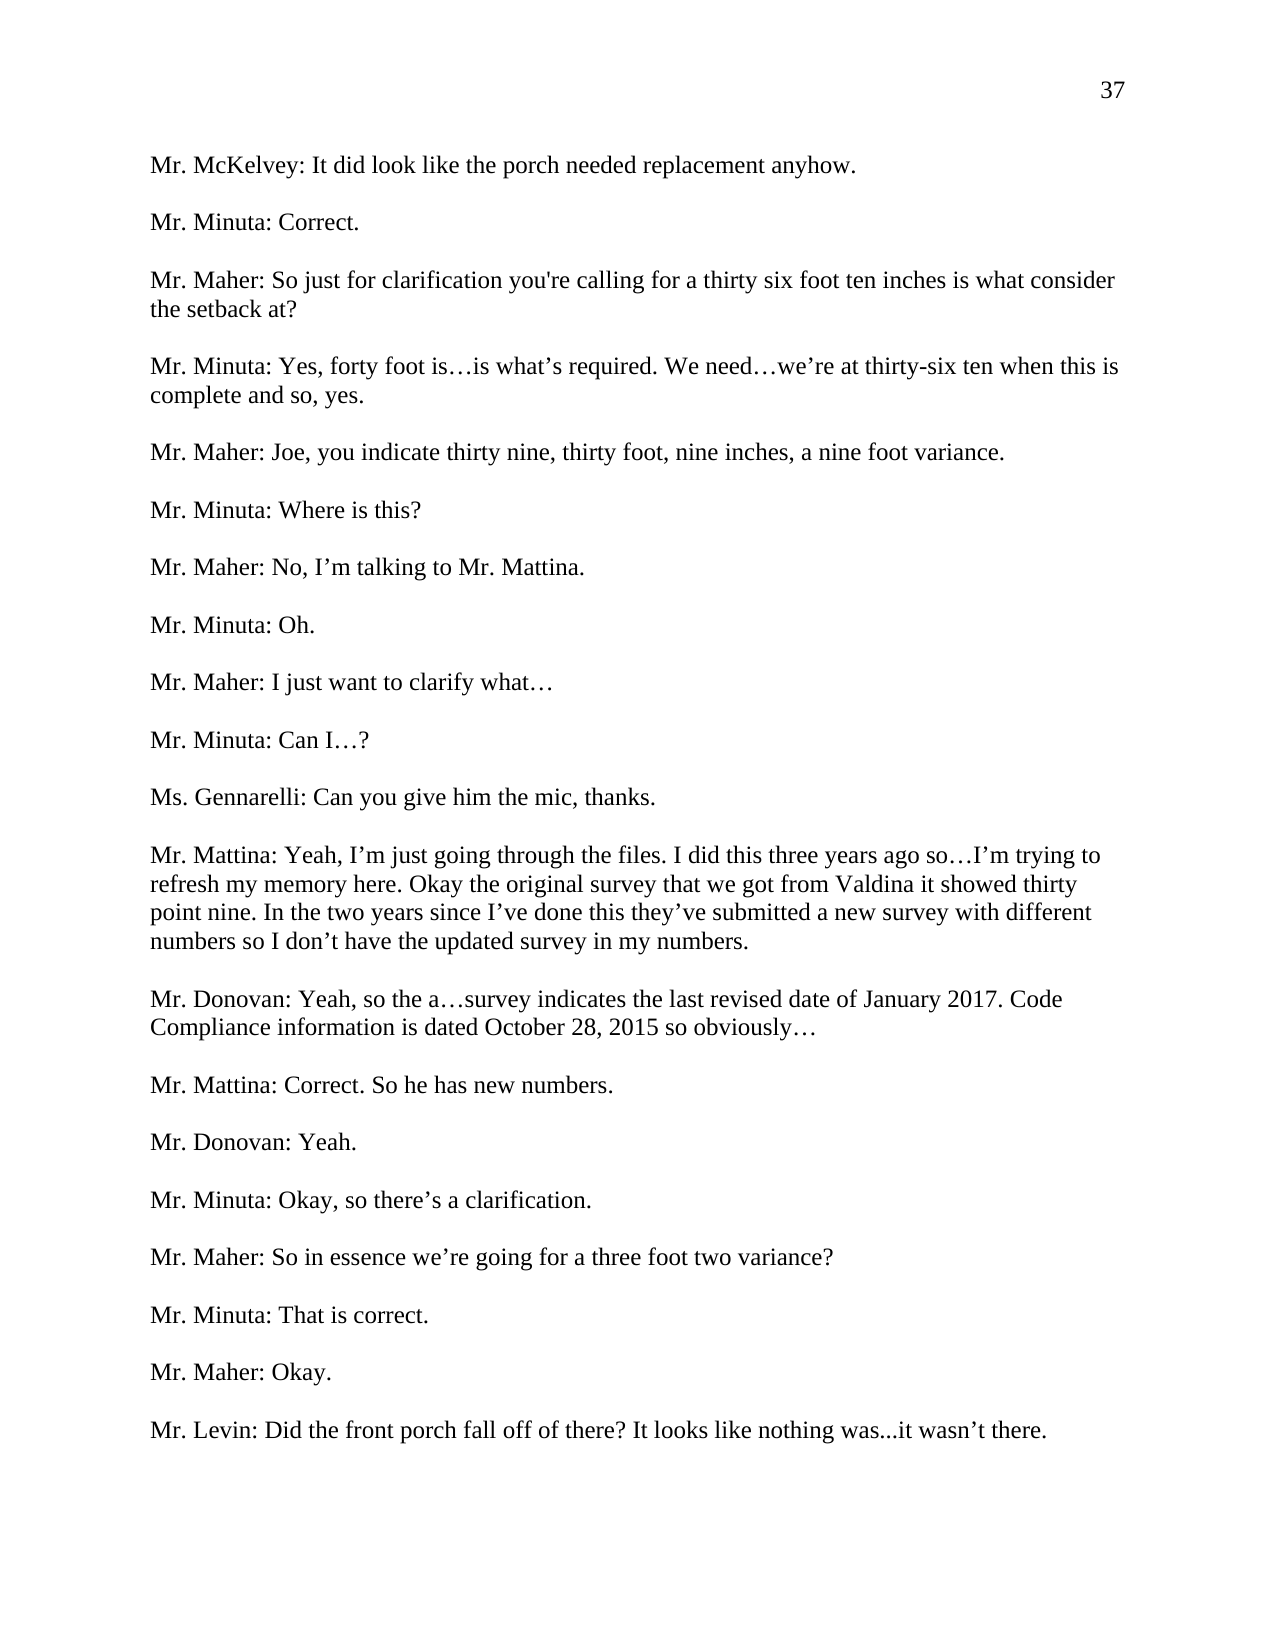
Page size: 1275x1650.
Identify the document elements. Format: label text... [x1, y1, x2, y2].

text Mr. Levin: Did the front porch fall off of there? It looks like nothing was...it wasn’t there. [150, 1415, 1125, 1444]
text Mr. Minuta: Oh. [150, 610, 1125, 639]
text Mr. Minuta: Yes, forty foot is…is what’s required. We need…we’re at thirty-six ten when this is complete and so, yes. [150, 351, 1125, 409]
text Mr. Minuta: Correct. [150, 207, 1125, 236]
text Mr. Maher: Okay. [150, 1357, 1125, 1386]
text Mr. Maher: I just want to clarify what… [150, 667, 1125, 696]
text Mr. Maher: Joe, you indicate thirty nine, thirty foot, nine inches, a nine foot variance. [150, 437, 1125, 466]
text Ms. Gennarelli: Can you give him the mic, thanks. [150, 782, 1125, 811]
text Mr. Maher: So just for clarification you're calling for a thirty six foot ten inches is what consider the setback at? [150, 265, 1125, 322]
text Mr. Minuta: Where is this? [150, 495, 1125, 524]
text Mr. Minuta: Okay, so there’s a clarification. [150, 1185, 1125, 1214]
text Mr. Mattina: Yeah, I’m just going through the files. I did this three years ago so…I’m trying to refresh my memory here. Okay the original survey that we got from Valdina it showed thirty point nine. In the two years since I’ve done this they’ve submitted a new survey with different numbers so I don’t have the updated survey in my numbers. [150, 840, 1125, 955]
text Mr. Donovan: Yeah. [150, 1127, 1125, 1156]
text Mr. Donovan: Yeah, so the a…survey indicates the last revised date of January 2017. Code Compliance information is dated October 28, 2015 so obviously… [150, 984, 1125, 1041]
text Mr. Maher: No, I’m talking to Mr. Mattina. [150, 552, 1125, 581]
text Mr. Minuta: Can I…? [150, 725, 1125, 754]
text Mr. Minuta: That is correct. [150, 1300, 1125, 1329]
text Mr. Maher: So in essence we’re going for a three foot two variance? [150, 1242, 1125, 1271]
text Mr. McKelvey: It did look like the porch needed replacement anyhow. [150, 150, 1125, 179]
text Mr. Mattina: Correct. So he has new numbers. [150, 1070, 1125, 1099]
